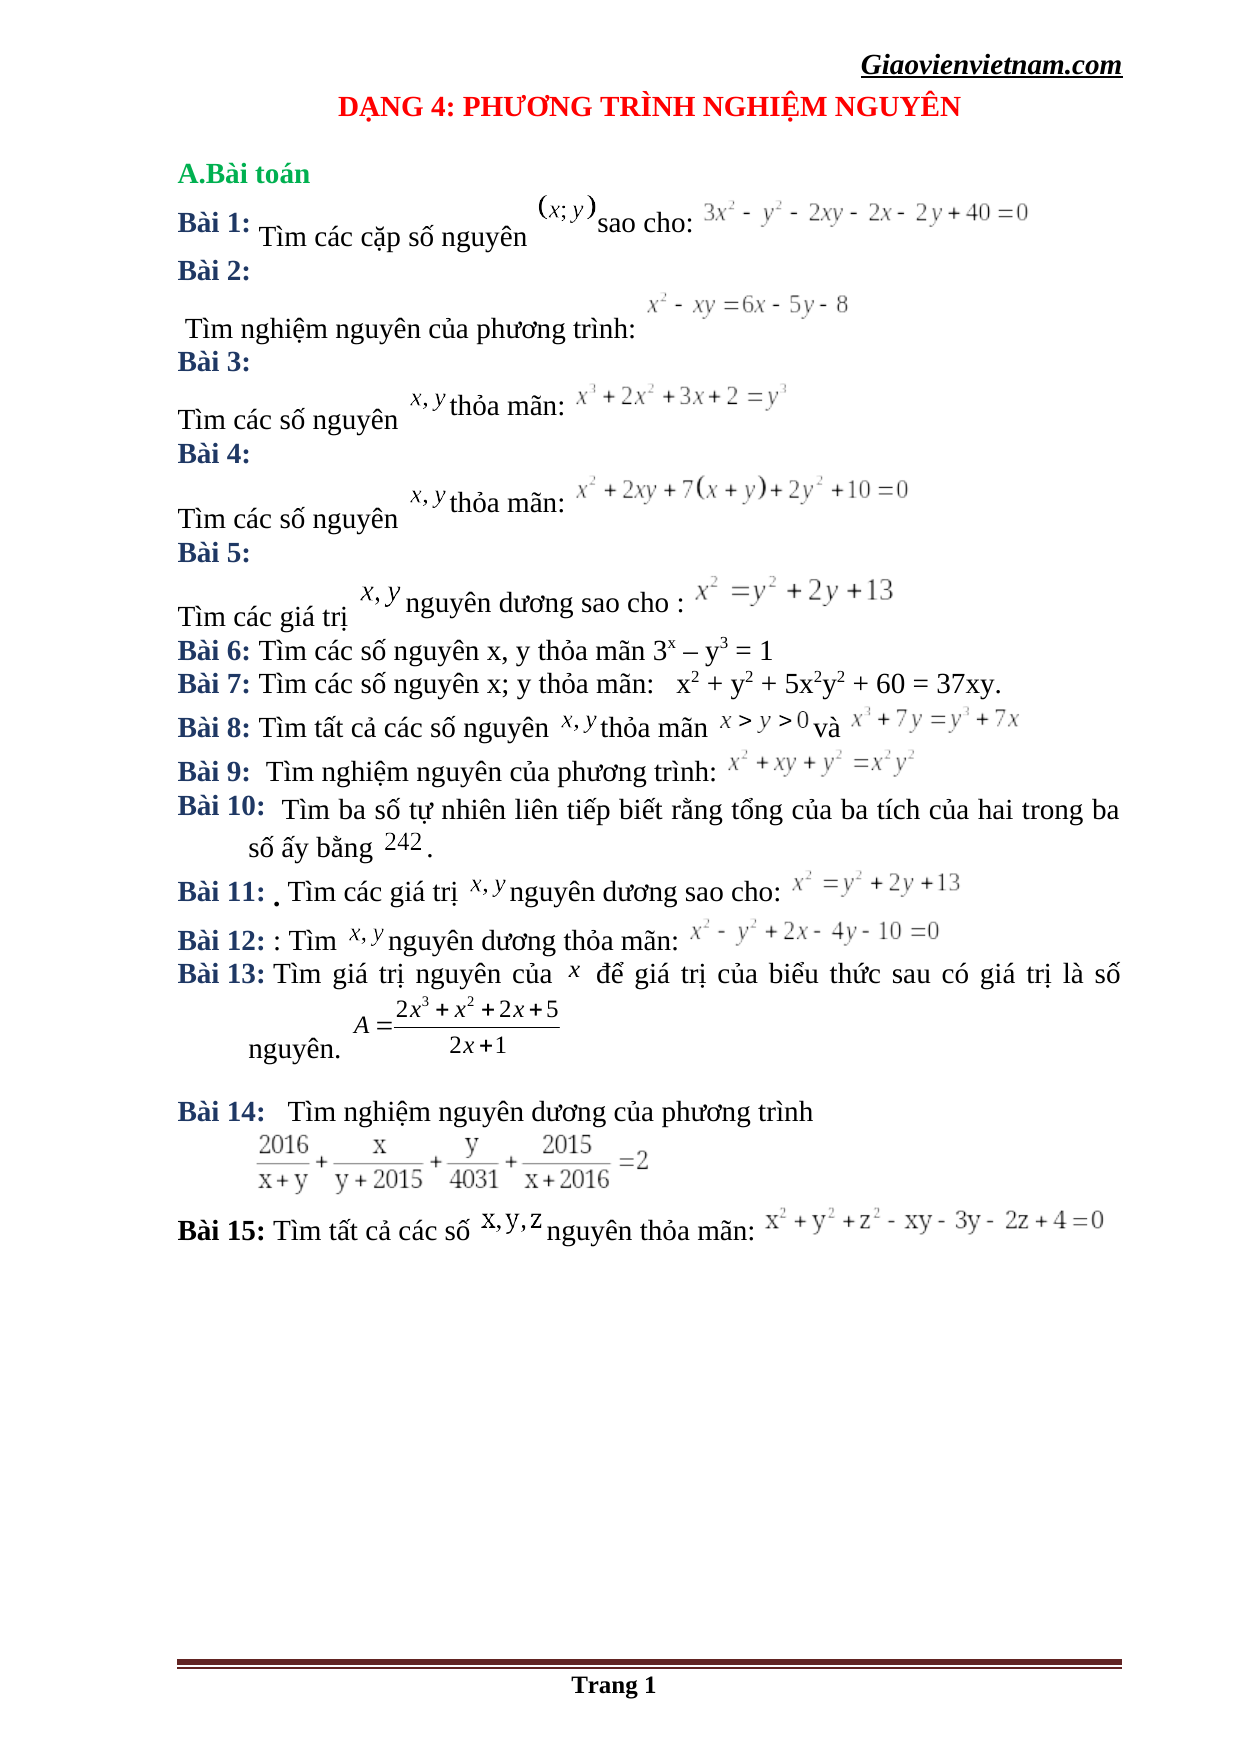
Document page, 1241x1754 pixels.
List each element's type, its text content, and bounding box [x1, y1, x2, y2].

text : Tìm nguyên dương thỏa mãn: [177, 913, 1122, 956]
text A.Bài toán [177, 156, 1197, 189]
text Tìm các số nguyên x, y thỏa mãn 3x – y3 = 1 [177, 633, 1122, 667]
text Tìm tất cả các số nguyên thỏa mãn và [177, 700, 1122, 744]
text Tìm các số nguyên x; y thỏa mãn: x2 + y2 + 5x2y2 + 60 = 37xy. [177, 667, 1122, 700]
text Tìm các số nguyên thỏa mãn: [177, 378, 1122, 436]
text . Tìm các giá trị nguyên dương sao cho: [177, 864, 1122, 913]
text Tìm các số nguyên thỏa mãn: [177, 469, 1122, 535]
text Tìm ba số tự nhiên liên tiếp biết rằng tổng của ba tích của hai trong ba số ấy bằng . [177, 788, 1122, 864]
text Tìm nghiệm nguyên dương của phương trình [177, 1094, 1122, 1127]
list Tìm các giá trị nguyên dương sao cho : [177, 569, 1122, 633]
text Tìm nghiệm nguyên của phương trình: [177, 286, 1122, 344]
text Bài 15: Tìm tất cả các số nguyên thỏa mãn: [177, 1200, 1122, 1247]
text Tìm nghiệm nguyên của phương trình: [177, 744, 1122, 788]
text Tìm giá trị nguyên của để giá trị của biểu thức sau có giá trị là số nguyên. [177, 956, 1122, 1094]
text Tìm các cặp số nguyên sao cho: [177, 189, 1122, 253]
text DẠNG 4: PHƯƠNG TRÌNH NGHIỆM NGUYÊN [177, 89, 1122, 122]
